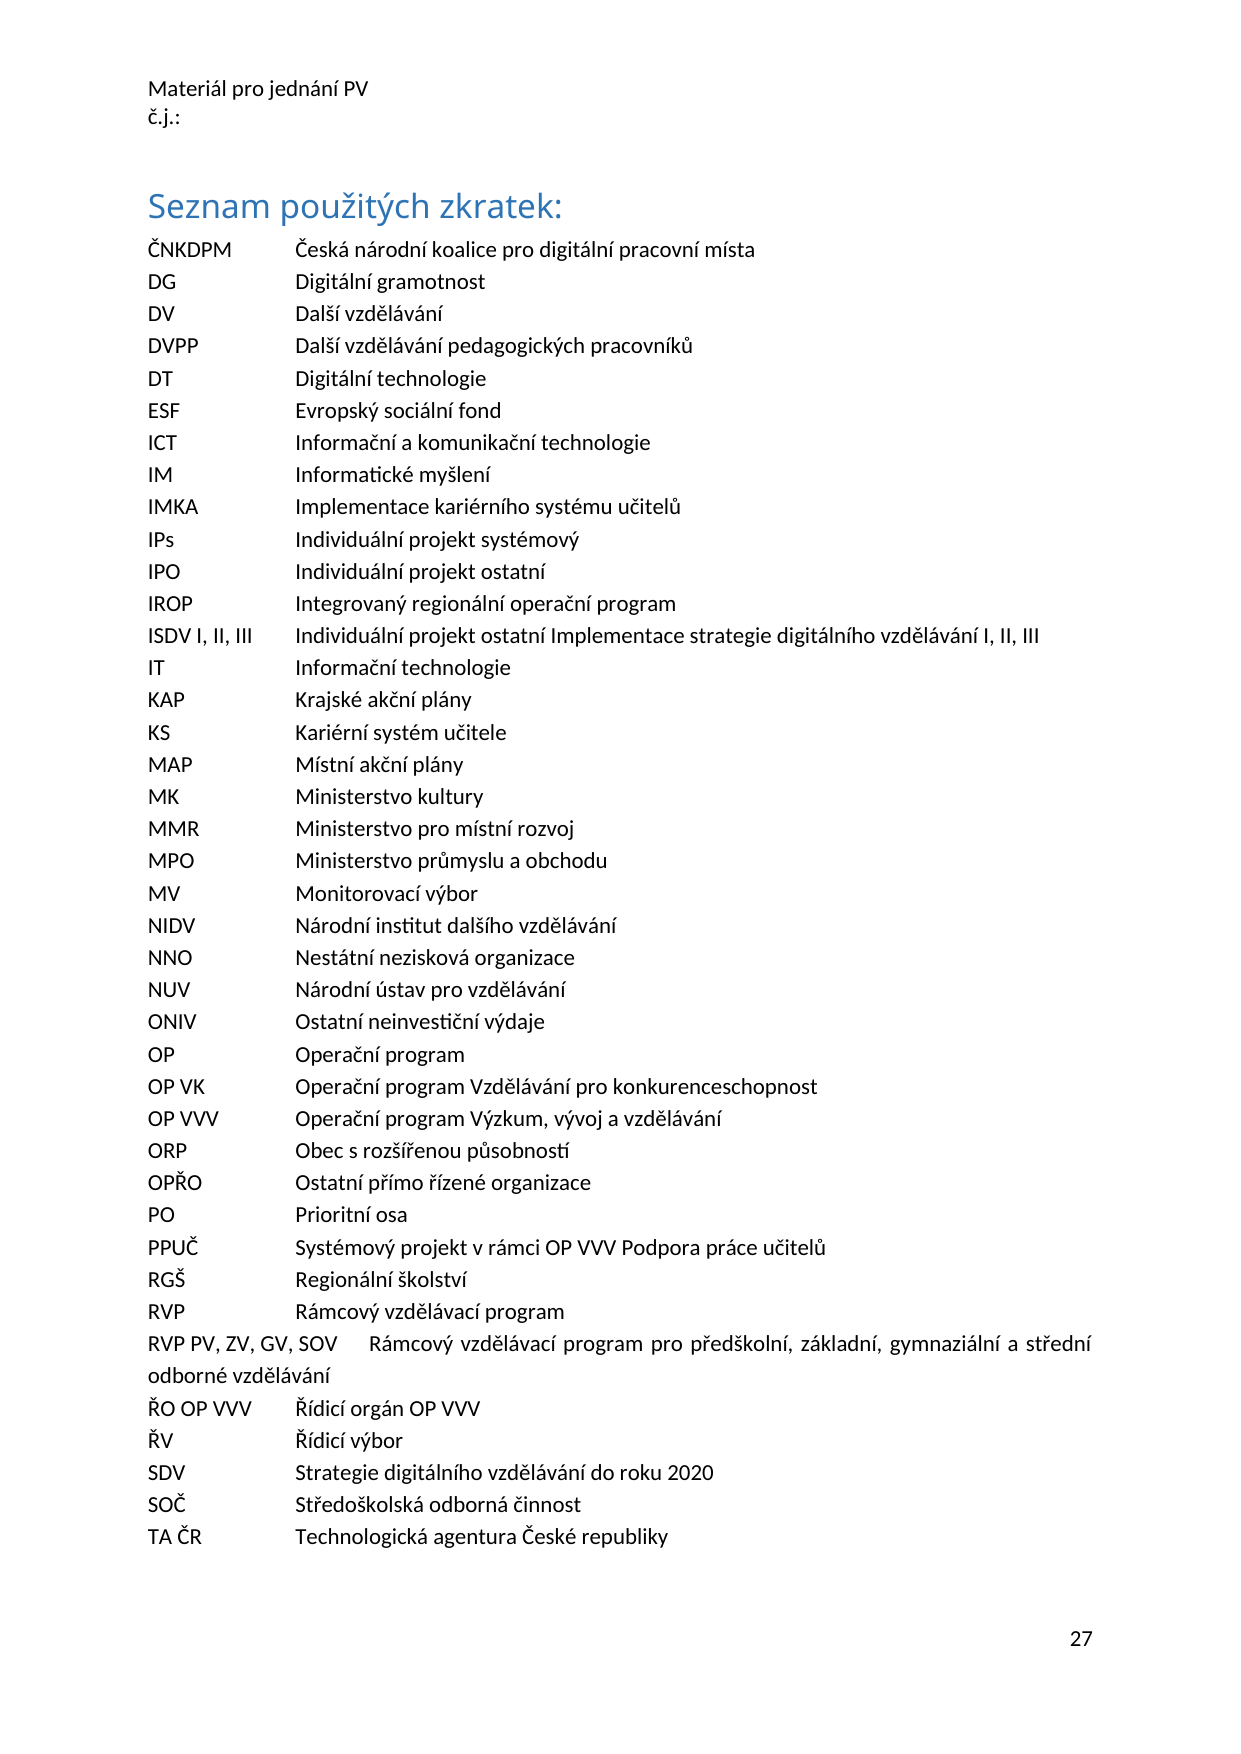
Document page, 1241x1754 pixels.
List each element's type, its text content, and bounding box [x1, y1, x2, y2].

text IROP Integrovaný regionální operační program [148, 589, 1093, 617]
text TA ČR Technologická agentura České republiky [148, 1522, 1093, 1551]
text IM Informatické myšlení [148, 460, 1093, 488]
text OP Operační program [148, 1040, 1093, 1068]
text SOČ Středoškolská odborná činnost [148, 1490, 1093, 1518]
text ŘV Řídicí výbor [148, 1426, 1093, 1454]
text IMKA Implementace kariérního systému učitelů [148, 492, 1093, 521]
text PPUČ Systémový projekt v rámci OP VVV Podpora práce učitelů [148, 1233, 1093, 1261]
text KS Kariérní systém učitele [148, 718, 1093, 746]
subtitle Seznam použitých zkratek: [148, 183, 1093, 228]
text RVP Rámcový vzdělávací program [148, 1297, 1093, 1325]
text OP VVV Operační program Výzkum, vývoj a vzdělávání [148, 1104, 1093, 1132]
text OPŘO Ostatní přímo řízené organizace [148, 1168, 1093, 1196]
text ESF Evropský sociální fond [148, 396, 1093, 424]
text ISDV I, II, III Individuální projekt ostatní Implementace strategie digitálního vzdělávání I, II, III [148, 621, 1093, 649]
text MPO Ministerstvo průmyslu a obchodu [148, 847, 1093, 874]
text NNO Nestátní nezisková organizace [148, 943, 1093, 971]
text MAP Místní akční plány [148, 750, 1093, 778]
text SDV Strategie digitálního vzdělávání do roku 2020 [148, 1458, 1093, 1486]
text NUV Národní ústav pro vzdělávání [148, 975, 1093, 1003]
text ORP Obec s rozšířenou působností [148, 1136, 1093, 1164]
text DG Digitální gramotnost [148, 267, 1093, 295]
text RGŠ Regionální školství [148, 1265, 1093, 1293]
text DVPP Další vzdělávání pedagogických pracovníků [148, 332, 1093, 359]
text ČNKDPM Česká národní koalice pro digitální pracovní místa [148, 235, 1093, 263]
text ONIV Ostatní neinvestiční výdaje [148, 1007, 1093, 1036]
text RVP PV, ZV, GV, SOV Rámcový vzdělávací program pro předškolní, základní, gymnaziální a střední odborné vzdělávání [148, 1329, 1093, 1389]
text ICT Informační a komunikační technologie [148, 428, 1093, 456]
text DV Další vzdělávání [148, 299, 1093, 327]
text IT Informační technologie [148, 653, 1093, 681]
text KAP Krajské akční plány [148, 686, 1093, 714]
text DT Digitální technologie [148, 364, 1093, 392]
text MMR Ministerstvo pro místní rozvoj [148, 814, 1093, 842]
text ŘO OP VVV Řídicí orgán OP VVV [148, 1394, 1093, 1422]
text OP VK Operační program Vzdělávání pro konkurenceschopnost [148, 1072, 1093, 1100]
text PO Prioritní osa [148, 1201, 1093, 1229]
text IPO Individuální projekt ostatní [148, 557, 1093, 585]
text IPs Individuální projekt systémový [148, 525, 1093, 553]
text MV Monitorovací výbor [148, 879, 1093, 907]
text NIDV Národní institut dalšího vzdělávání [148, 911, 1093, 939]
text MK Ministerstvo kultury [148, 782, 1093, 810]
